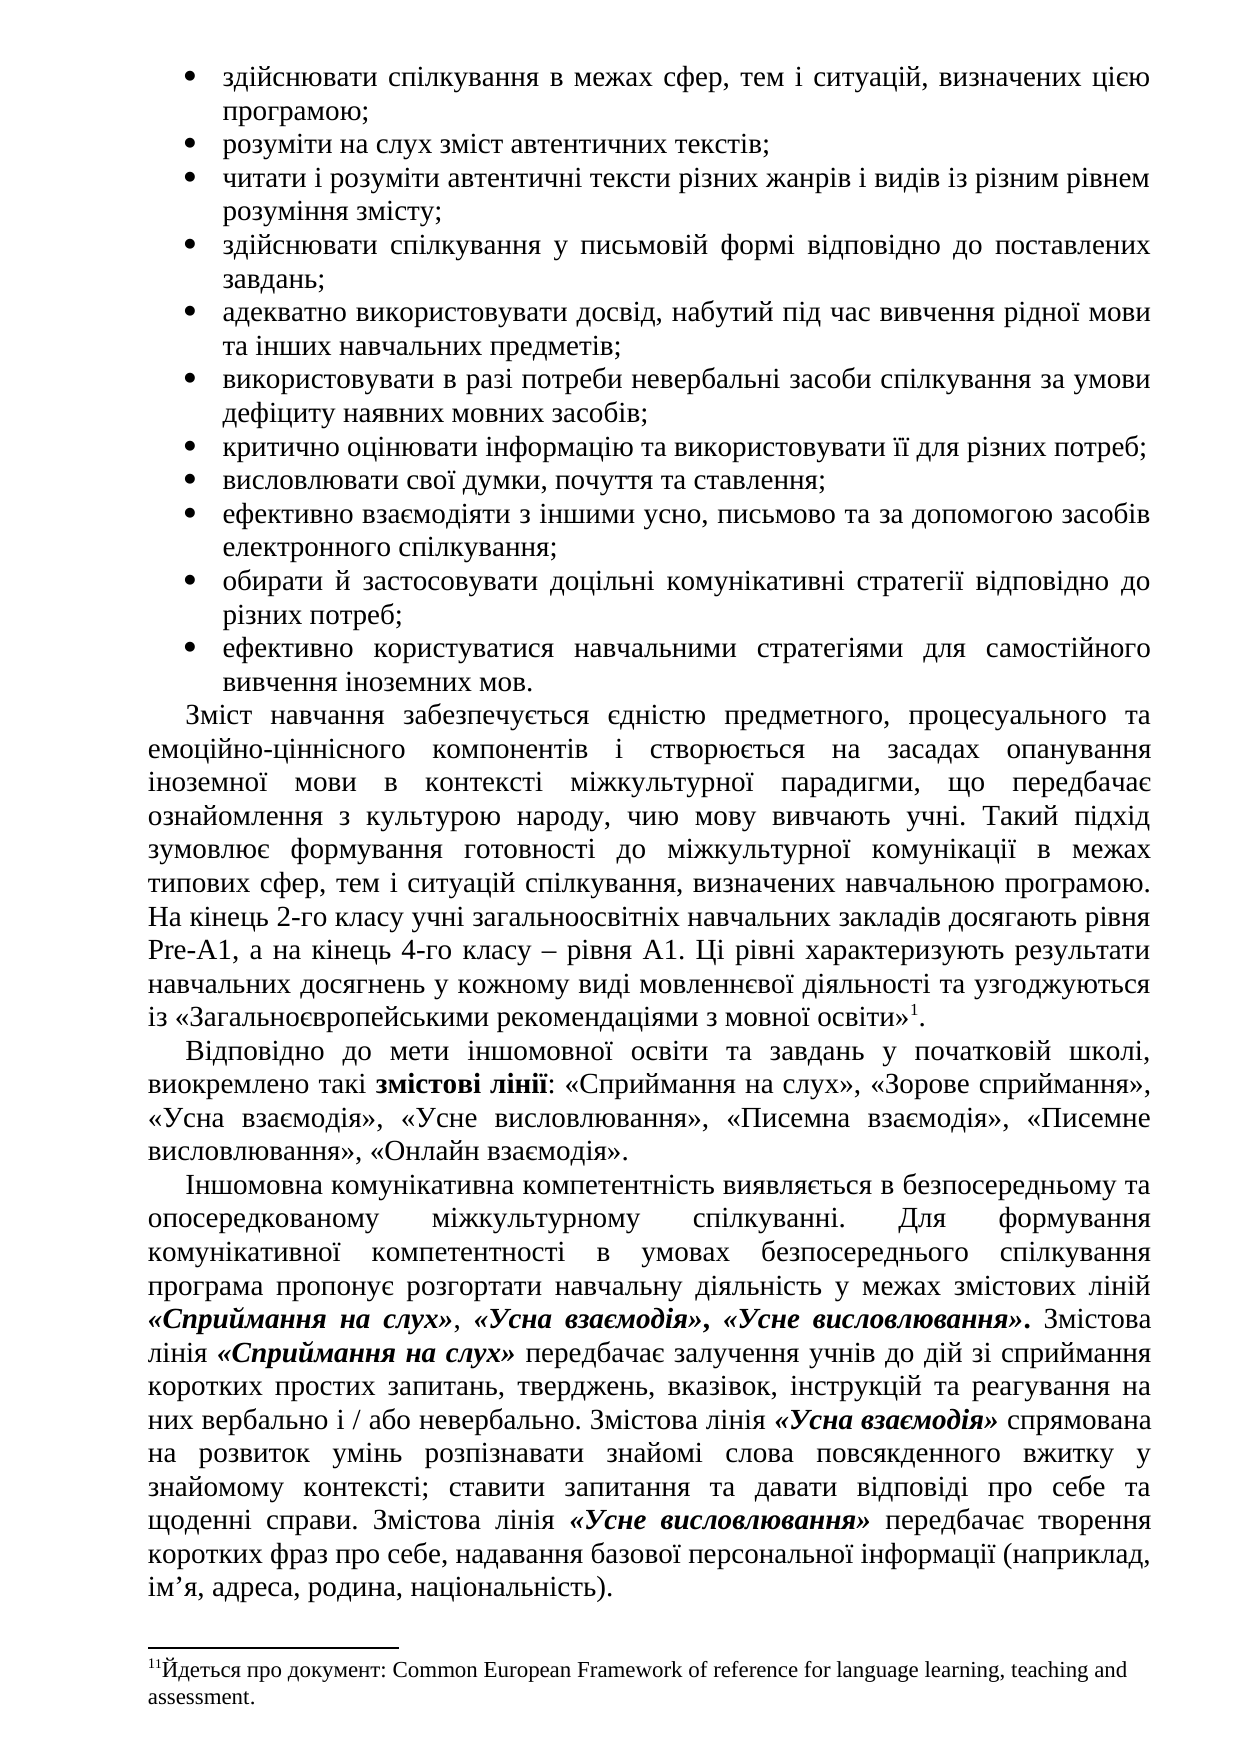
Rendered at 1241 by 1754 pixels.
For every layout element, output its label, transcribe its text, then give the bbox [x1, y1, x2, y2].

list використовувати в разі потреби невербальні засоби спілкування за умови дефіциту наявних мовних засобів; [185, 361, 1152, 429]
list здійснювати спілкування у письмовій формі відповідно до поставлених завдань; [185, 227, 1152, 294]
list здійснювати спілкування в межах сфер, тем і ситуацій, визначених цією програмою; [185, 59, 1152, 126]
list висловлювати свої думки, почуття та ставлення; [185, 462, 1152, 496]
list ефективно взаємодіяти з іншими усно, письмово та за допомогою засобів електронного спілкування; [185, 496, 1152, 563]
text Іншомовна комунікативна компетентність виявляється в безпосередньому та опосередкованому міжкультурному спілкуванні. Для формування комунікативної компетентності в умовах безпосереднього спілкування програма пропонує розгортати навчальну діяльність у межах змістових ліній «Сприймання на слух», «Усна взаємодія», «Усне висловлювання». Змістова лінія «Сприймання на слух» передбачає залучення учнів до дій зі сприймання коротких простих запитань, тверджень, вказівок, інструкцій та реагування на них вербально і / або невербально. Змістова лінія «Усна взаємодія» спрямована на розвиток умінь розпізнавати знайомі слова повсякденного вжитку у знайомому контексті; ставити запитання та давати відповіді про себе та щоденні справи. Змістова лінія «Усне висловлювання» передбачає творення коротких фраз про себе, надавання базової персональної інформації (наприклад, ім’я, адреса, родина, національність). [148, 1167, 1152, 1603]
list ефективно користуватися навчальними стратегіями для самостійного вивчення іноземних мов. [185, 630, 1152, 697]
list обирати й застосовувати доцільні комунікативні стратегії відповідно до різних потреб; [185, 563, 1152, 630]
list критично оцінювати інформацію та використовувати її для різних потреб; [185, 429, 1152, 462]
text Відповідно до мети іншомовної освіти та завдань у початковій школі, виокремлено такі змістові лінії: «Сприймання на слух», «Зорове сприймання», «Усна взаємодія», «Усне висловлювання», «Писемна взаємодія», «Писемне висловлювання», «Онлайн взаємодія». [148, 1033, 1152, 1167]
list розуміти на слух зміст автентичних текстів; [185, 126, 1152, 160]
list читати і розуміти автентичні тексти різних жанрів і видів із різним рівнем розуміння змісту; [185, 160, 1152, 227]
text Зміст навчання забезпечується єдністю предметного, процесуального та емоційно-ціннісного компонентів і створюється на засадах опанування іноземної мови в контексті міжкультурної парадигми, що передбачає ознайомлення з культурою народу, чию мову вивчають учні. Такий підхід зумовлює формування готовності до міжкультурної комунікації в межах типових сфер, тем і ситуацій спілкування, визначених навчальною програмою. На кінець 2-го класу учні загальноосвітніх навчальних закладів досягають рівня Pre-А1, а на кінець 4-го класу – рівня А1. Ці рівні характеризують результати навчальних досягнень у кожному виді мовленнєвої діяльності та узгоджуються із «Загальноєвропейськими рекомендаціями з мовної освіти». [148, 697, 1152, 1033]
list адекватно використовувати досвід, набутий під час вивчення рідної мови та інших навчальних предметів; [185, 294, 1152, 361]
